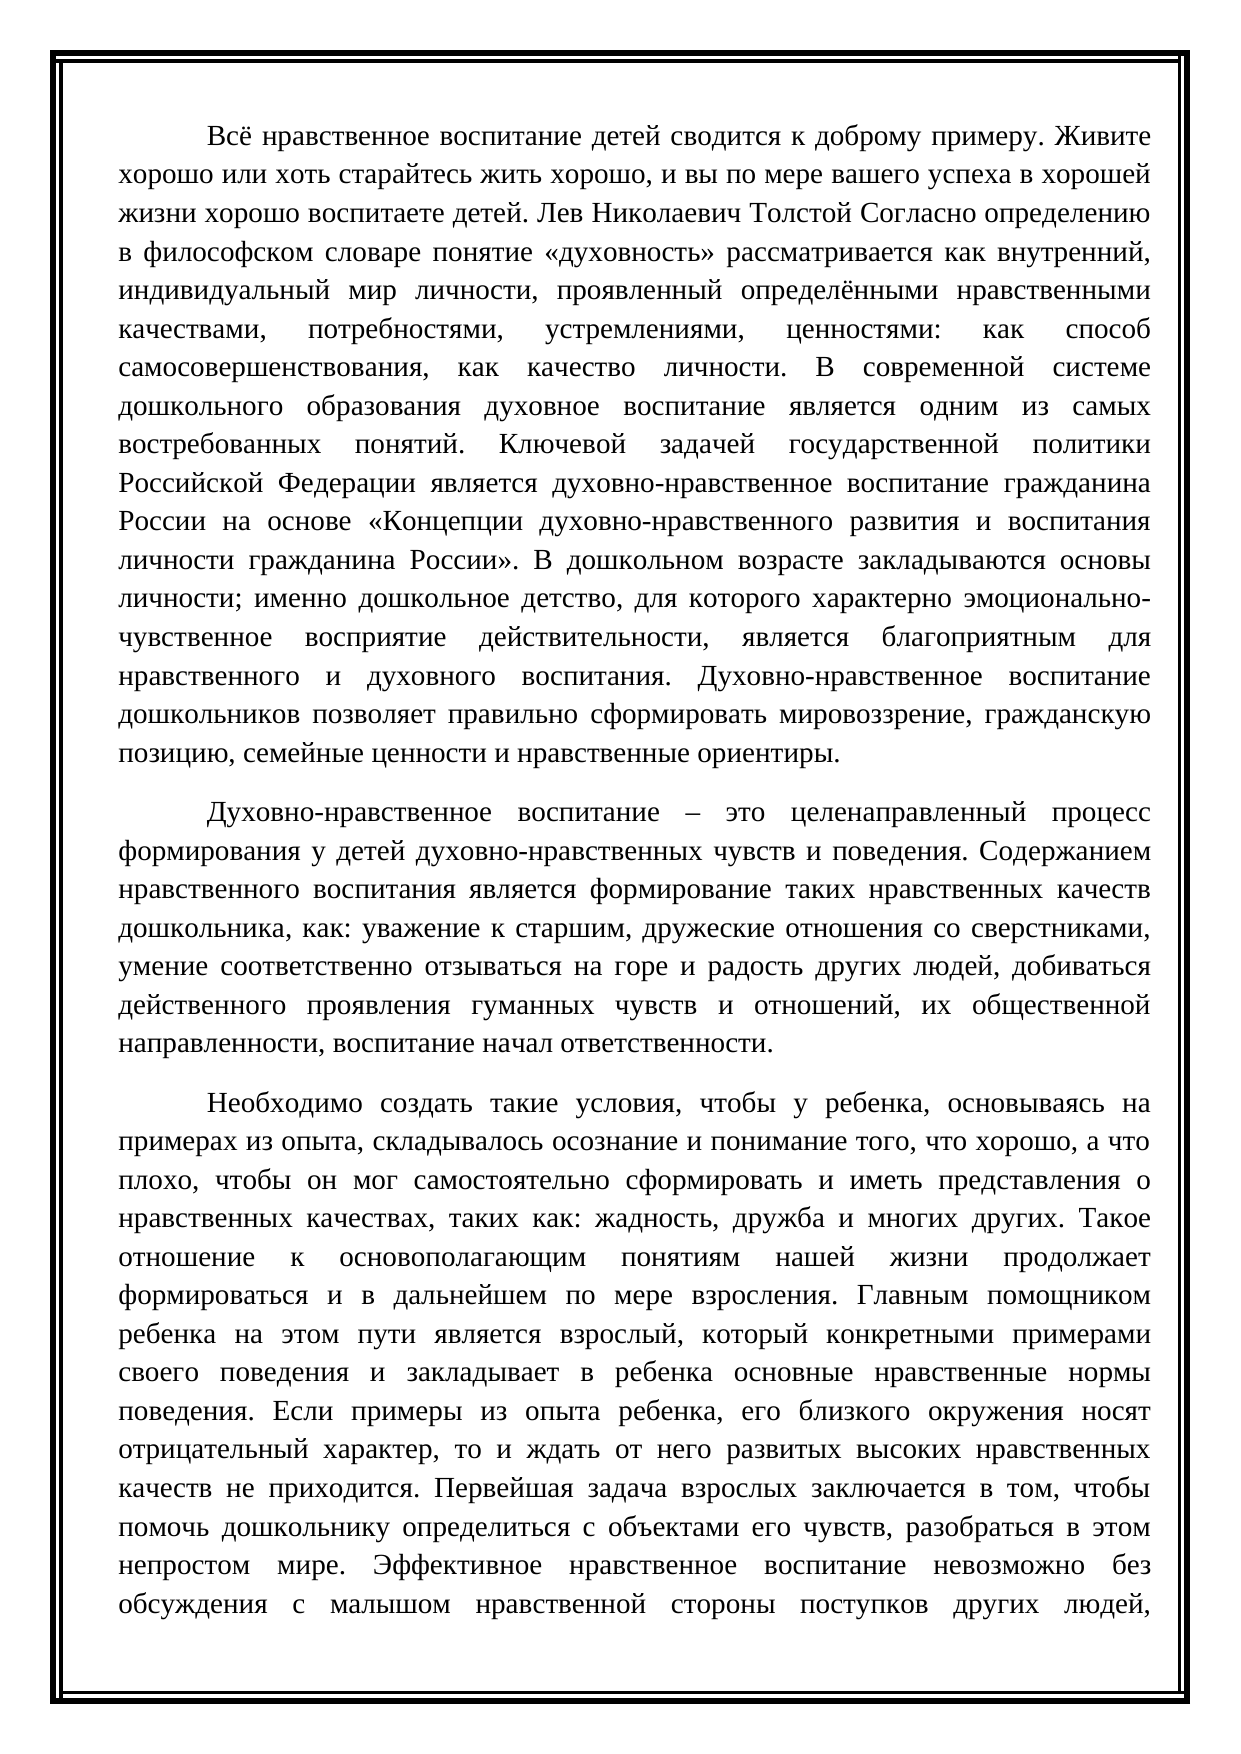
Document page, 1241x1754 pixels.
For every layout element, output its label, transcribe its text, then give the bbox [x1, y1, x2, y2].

text Духовно-нравственное воспитание – это целенаправленный процесс формирования у детей духовно-нравственных чувств и поведения. Содержанием нравственного воспитания является формирование таких нравственных качеств дошкольника, как: уважение к старшим, дружеские отношения со сверстниками, умение соответственно отзываться на горе и радость других людей, добиваться действенного проявления гуманных чувств и отношений, их общественной направленности, воспитание начал ответственности. [118, 794, 1152, 1059]
text Всё нравственное воспитание детей сводится к доброму примеру. Живите хорошо или хоть старайтесь жить хорошо, и вы по мере вашего успеха в хорошей жизни хорошо воспитаете детей. Лев Николаевич Толстой Согласно определению в философском словаре понятие «духовность» рассматривается как внутренний, индивидуальный мир личности, проявленный определёнными нравственными качествами, потребностями, устремлениями, ценностями: как способ самосовершенствования, как качество личности. В современной системе дошкольного образования духовное воспитание является одним из самых востребованных понятий. Ключевой задачей государственной политики Российской Федерации является духовно-нравственное воспитание гражданина России на основе «Концепции духовно-нравственного развития и воспитания личности гражданина России». В дошкольном возрасте закладываются основы личности; именно дошкольное детство, для которого характерно эмоционально-чувственное восприятие действительности, является благоприятным для нравственного и духовного воспитания. Духовно-нравственное воспитание дошкольников позволяет правильно сформировать мировоззрение, гражданскую позицию, семейные ценности и нравственные ориентиры. [118, 118, 1152, 768]
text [118, 1085, 1152, 1619]
